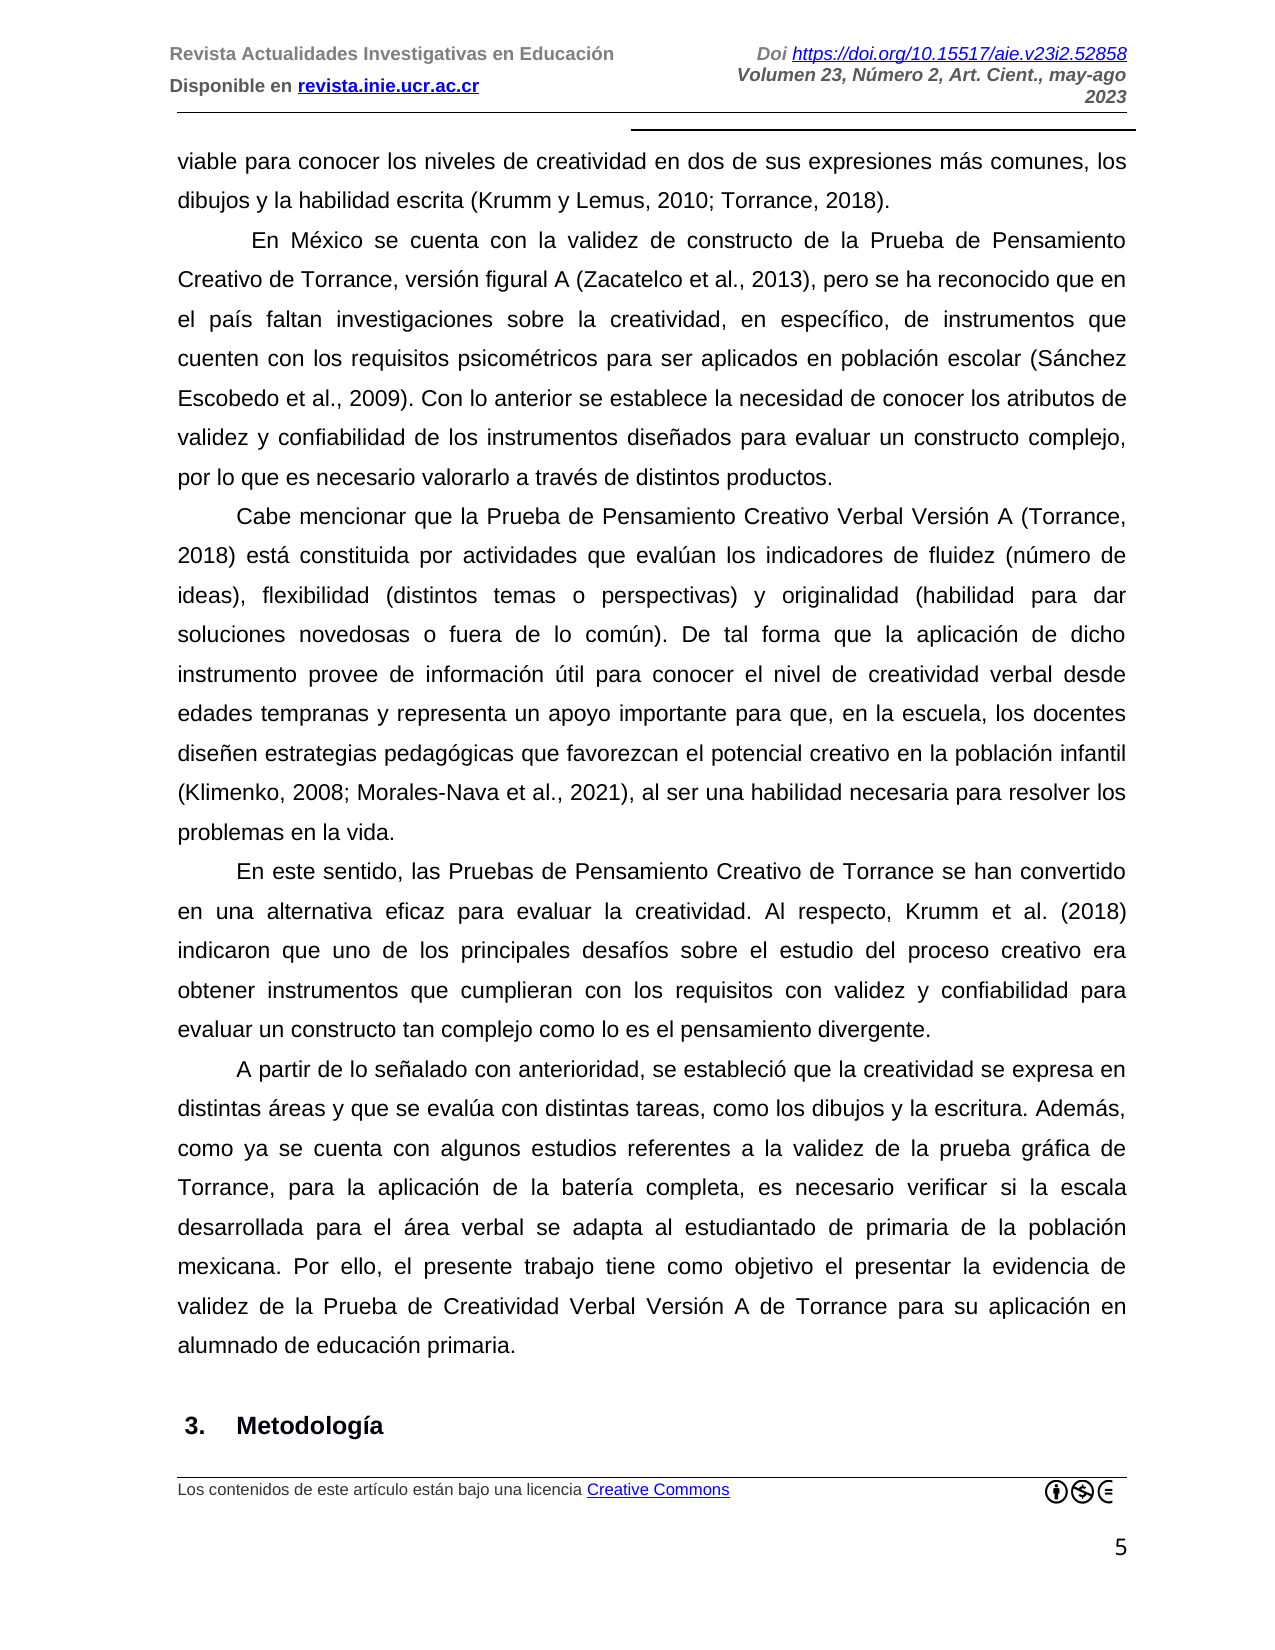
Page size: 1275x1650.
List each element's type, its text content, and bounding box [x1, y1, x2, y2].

text En este sentido, las Pruebas de Pensamiento Creativo de Torrance se han convertido en una alternativa eficaz para evaluar la creatividad. Al respecto, Krumm et al. (2018) indicaron que uno de los principales desafíos sobre el estudio del proceso creativo era obtener instrumentos que cumplieran con los requisitos con validez y confiabilidad para evaluar un constructo tan complejo como lo es el pensamiento divergente. [177, 858, 1127, 1043]
text A partir de lo señalado con anterioridad, se estableció que la creatividad se expresa en distintas áreas y que se evalúa con distintas tareas, como los dibujos y la escritura. Además, como ya se cuenta con algunos estudios referentes a la validez de la prueba gráfica de Torrance, para la aplicación de la batería completa, es necesario verificar si la escala desarrollada para el área verbal se adapta al estudiantado de primaria de la población mexicana. Por ello, el presente trabajo tiene como objetivo el presentar la evidencia de validez de la Prueba de Creatividad Verbal Versión A de Torrance para su aplicación en alumnado de educación primaria. [177, 1056, 1127, 1358]
list Metodología [184, 1411, 1127, 1440]
text En México se cuenta con la validez de constructo de la Prueba de Pensamiento Creativo de Torrance, versión figural A (Zacatelco et al., 2013), pero se ha reconocido que en el país faltan investigaciones sobre la creatividad, en específico, de instrumentos que cuenten con los requisitos psicométricos para ser aplicados en población escolar (Sánchez Escobedo et al., 2009). Con lo anterior se establece la necesidad de conocer los atributos de validez y confiabilidad de los instrumentos diseñados para evaluar un constructo complejo, por lo que es necesario valorarlo a través de distintos productos. [177, 227, 1127, 490]
picture [1045, 1480, 1113, 1505]
text Cabe mencionar que la Prueba de Pensamiento Creativo Verbal Versión A (Torrance, 2018) está constituida por actividades que evalúan los indicadores de fluidez (número de ideas), flexibilidad (distintos temas o perspectivas) y originalidad (habilidad para dar soluciones novedosas o fuera de lo común). De tal forma que la aplicación de dicho instrumento provee de información útil para conocer el nivel de creatividad verbal desde edades tempranas y representa un apoyo importante para que, en la escuela, los docentes diseñen estrategias pedagógicas que favorezcan el potencial creativo en la población infantil (Klimenko, 2008; Morales-Nava et al., 2021), al ser una habilidad necesaria para resolver los problemas en la vida. [177, 503, 1127, 845]
